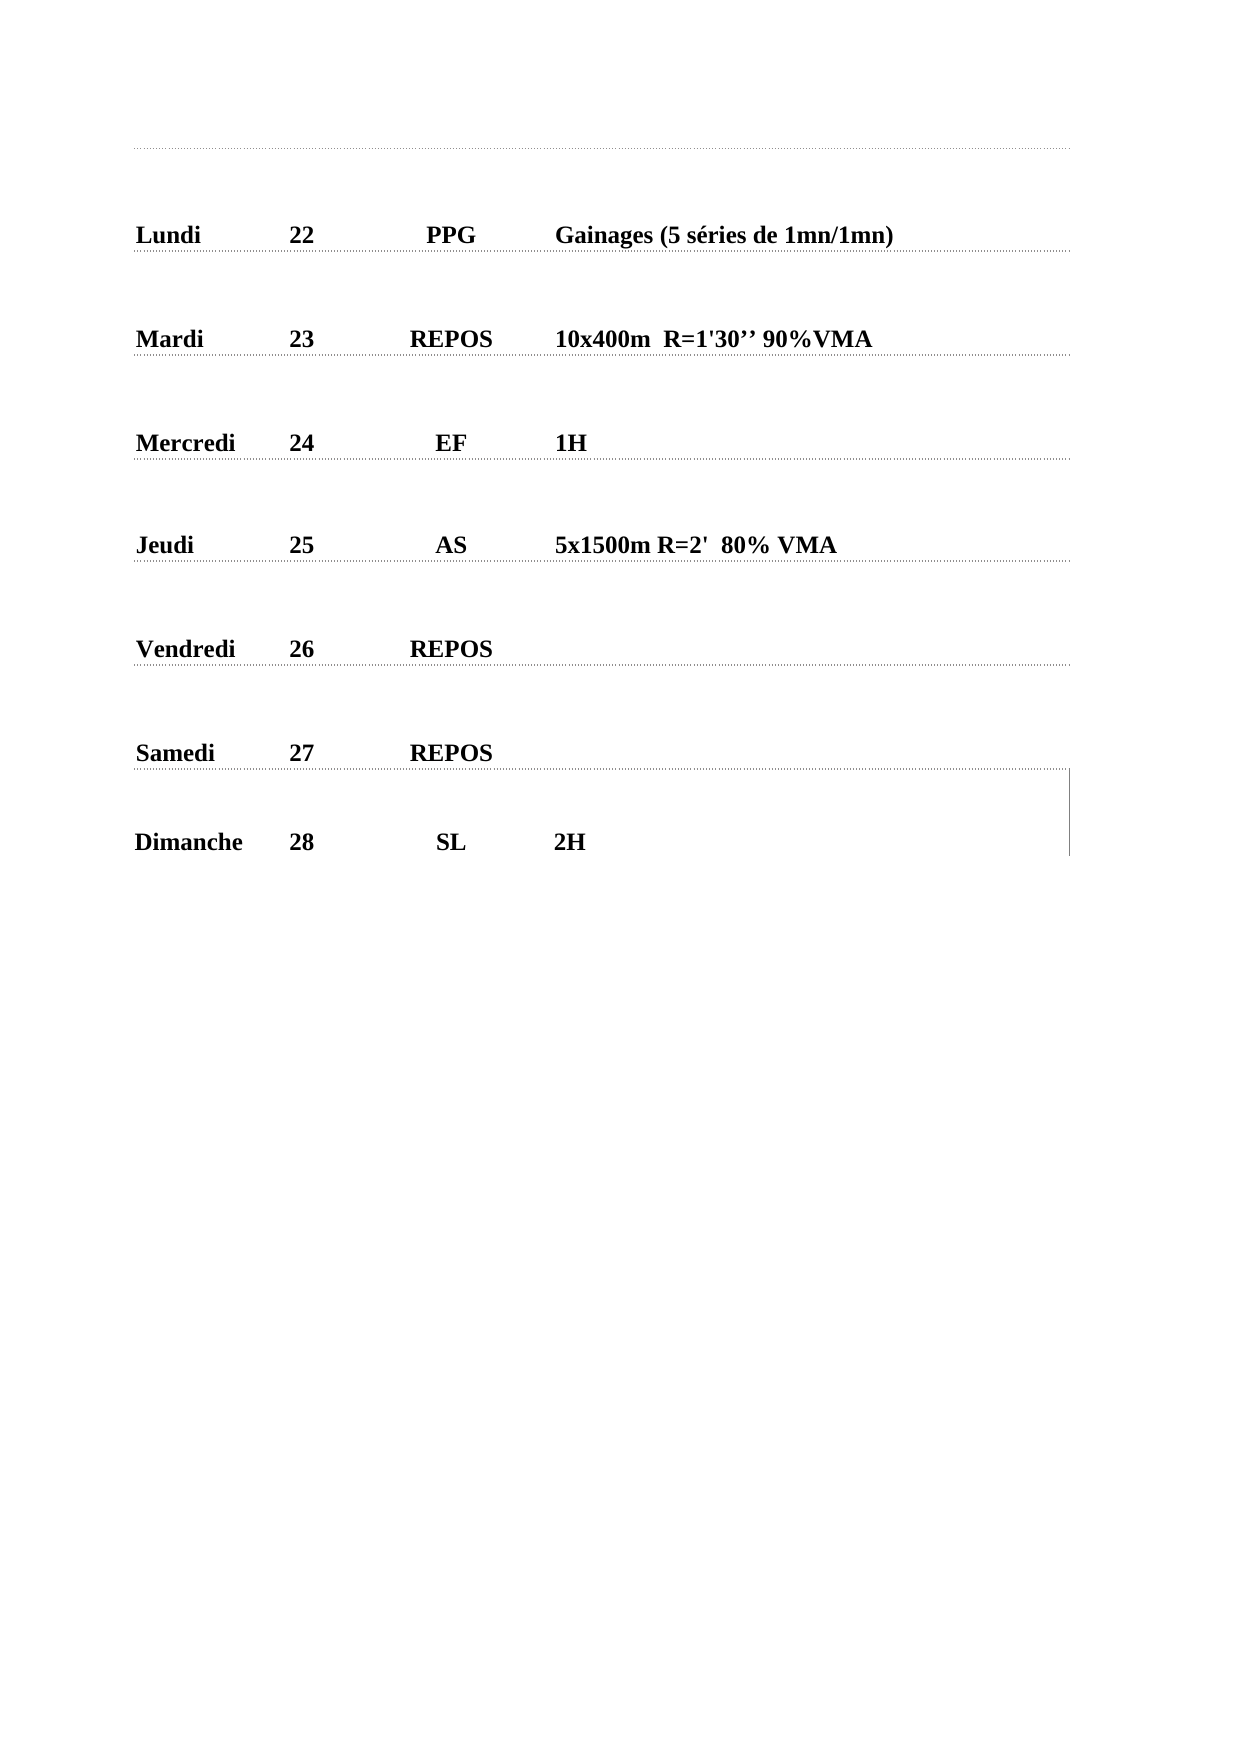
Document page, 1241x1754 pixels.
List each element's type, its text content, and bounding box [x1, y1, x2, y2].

table_cell AS [349, 458, 553, 560]
table_cell 24 [254, 354, 349, 458]
table_cell REPOS [349, 664, 553, 768]
table_cell REPOS [349, 560, 553, 664]
table_cell 10x400m R=1'30’’ 90%VMA [553, 250, 1069, 354]
table_cell 23 [254, 250, 349, 354]
table_cell [553, 560, 1069, 664]
table_cell Lundi [134, 148, 254, 250]
table_cell Samedi [134, 664, 254, 768]
table_cell 22 [254, 148, 349, 250]
table_cell EF [349, 354, 553, 458]
table_cell Jeudi [134, 458, 254, 560]
table_cell SL [349, 768, 553, 856]
table_cell 1H [553, 354, 1069, 458]
table_cell 27 [254, 664, 349, 768]
table_cell [553, 664, 1069, 768]
table_cell 2H [553, 768, 1069, 856]
table_cell 28 [254, 768, 349, 856]
table_cell 5x1500m R=2' 80% VMA [553, 458, 1069, 560]
table_cell Mercredi [134, 354, 254, 458]
table_cell Gainages (5 séries de 1mn/1mn) [553, 148, 1069, 250]
table_cell Vendredi [134, 560, 254, 664]
table_cell 25 [254, 458, 349, 560]
table_cell Dimanche [134, 768, 254, 856]
table_cell REPOS [349, 250, 553, 354]
table_cell PPG [349, 148, 553, 250]
table_cell 26 [254, 560, 349, 664]
table_cell Mardi [134, 250, 254, 354]
